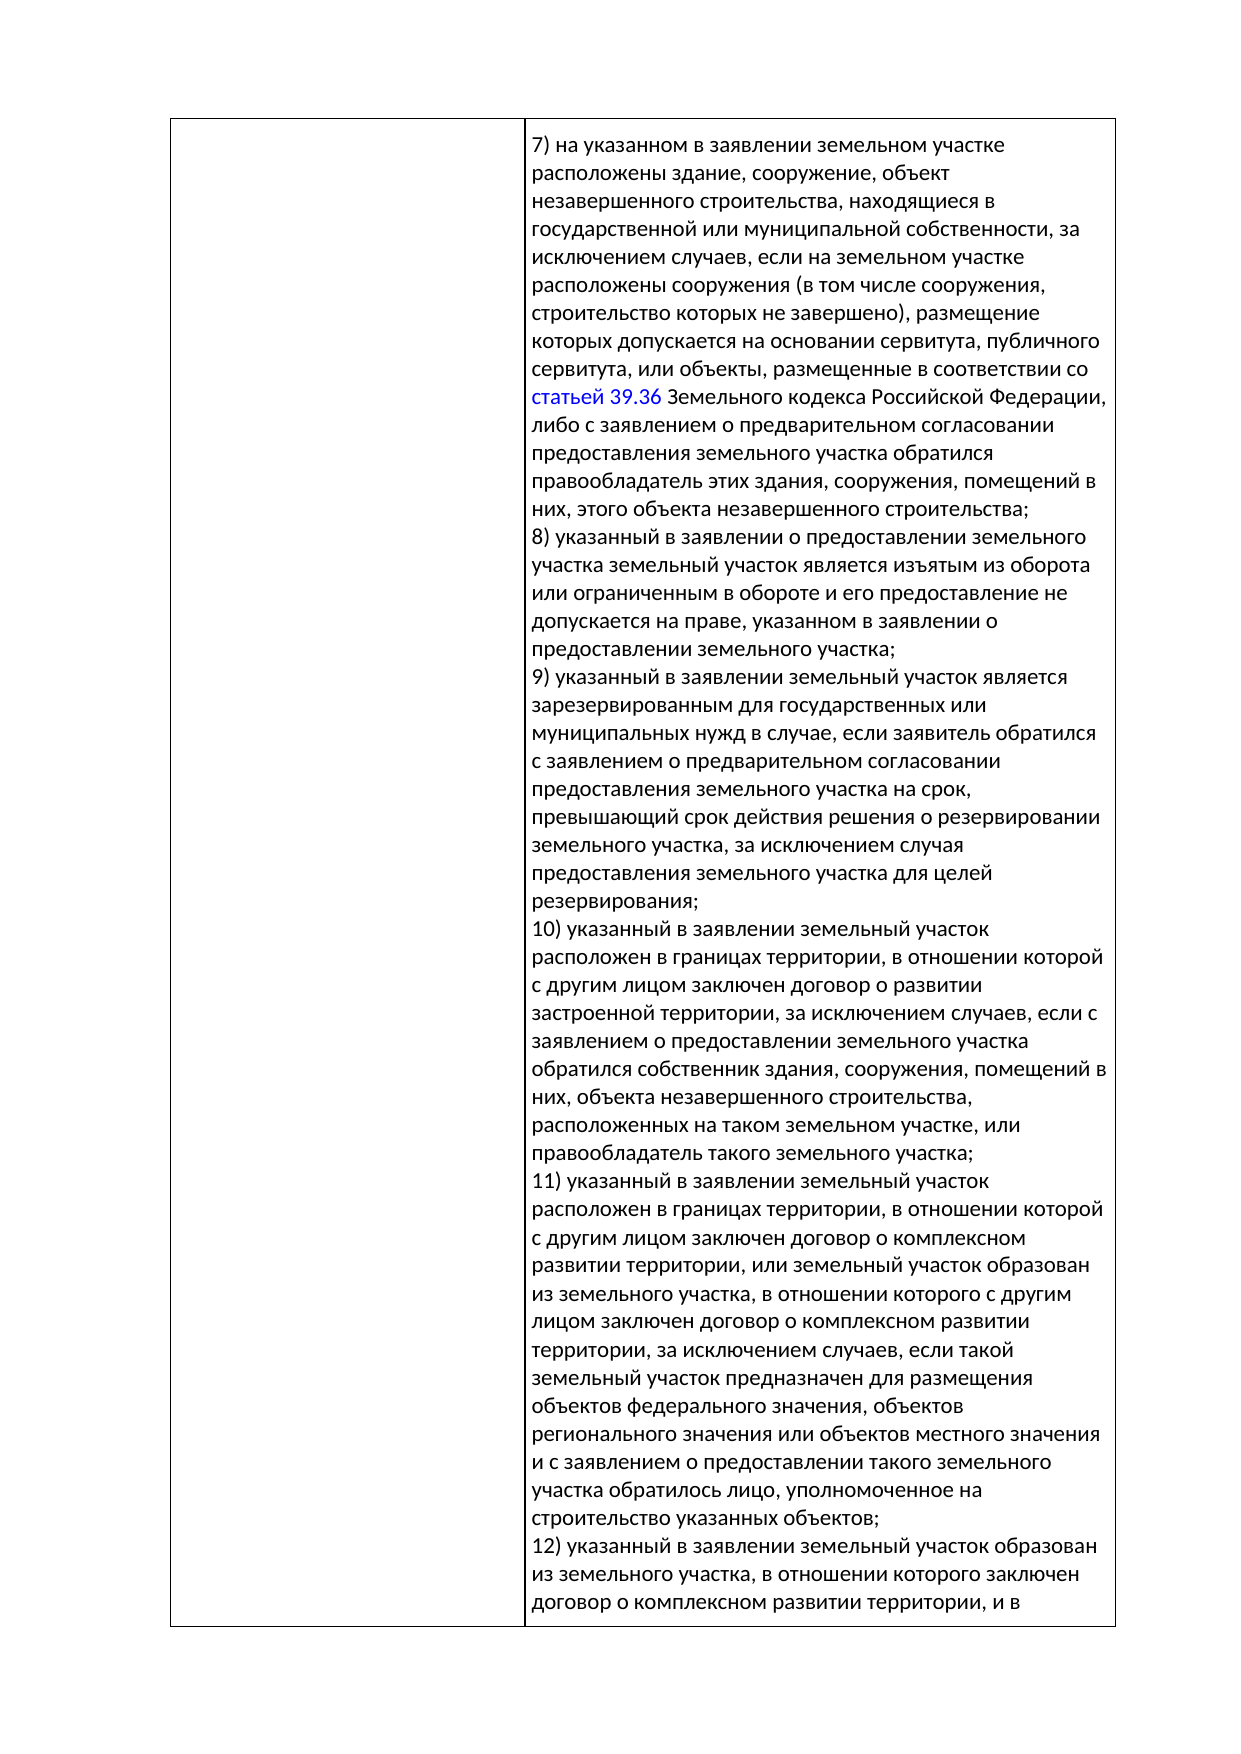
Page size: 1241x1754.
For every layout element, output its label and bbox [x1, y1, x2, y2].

table_cell [171, 119, 524, 1626]
table_cell [526, 119, 1115, 1626]
